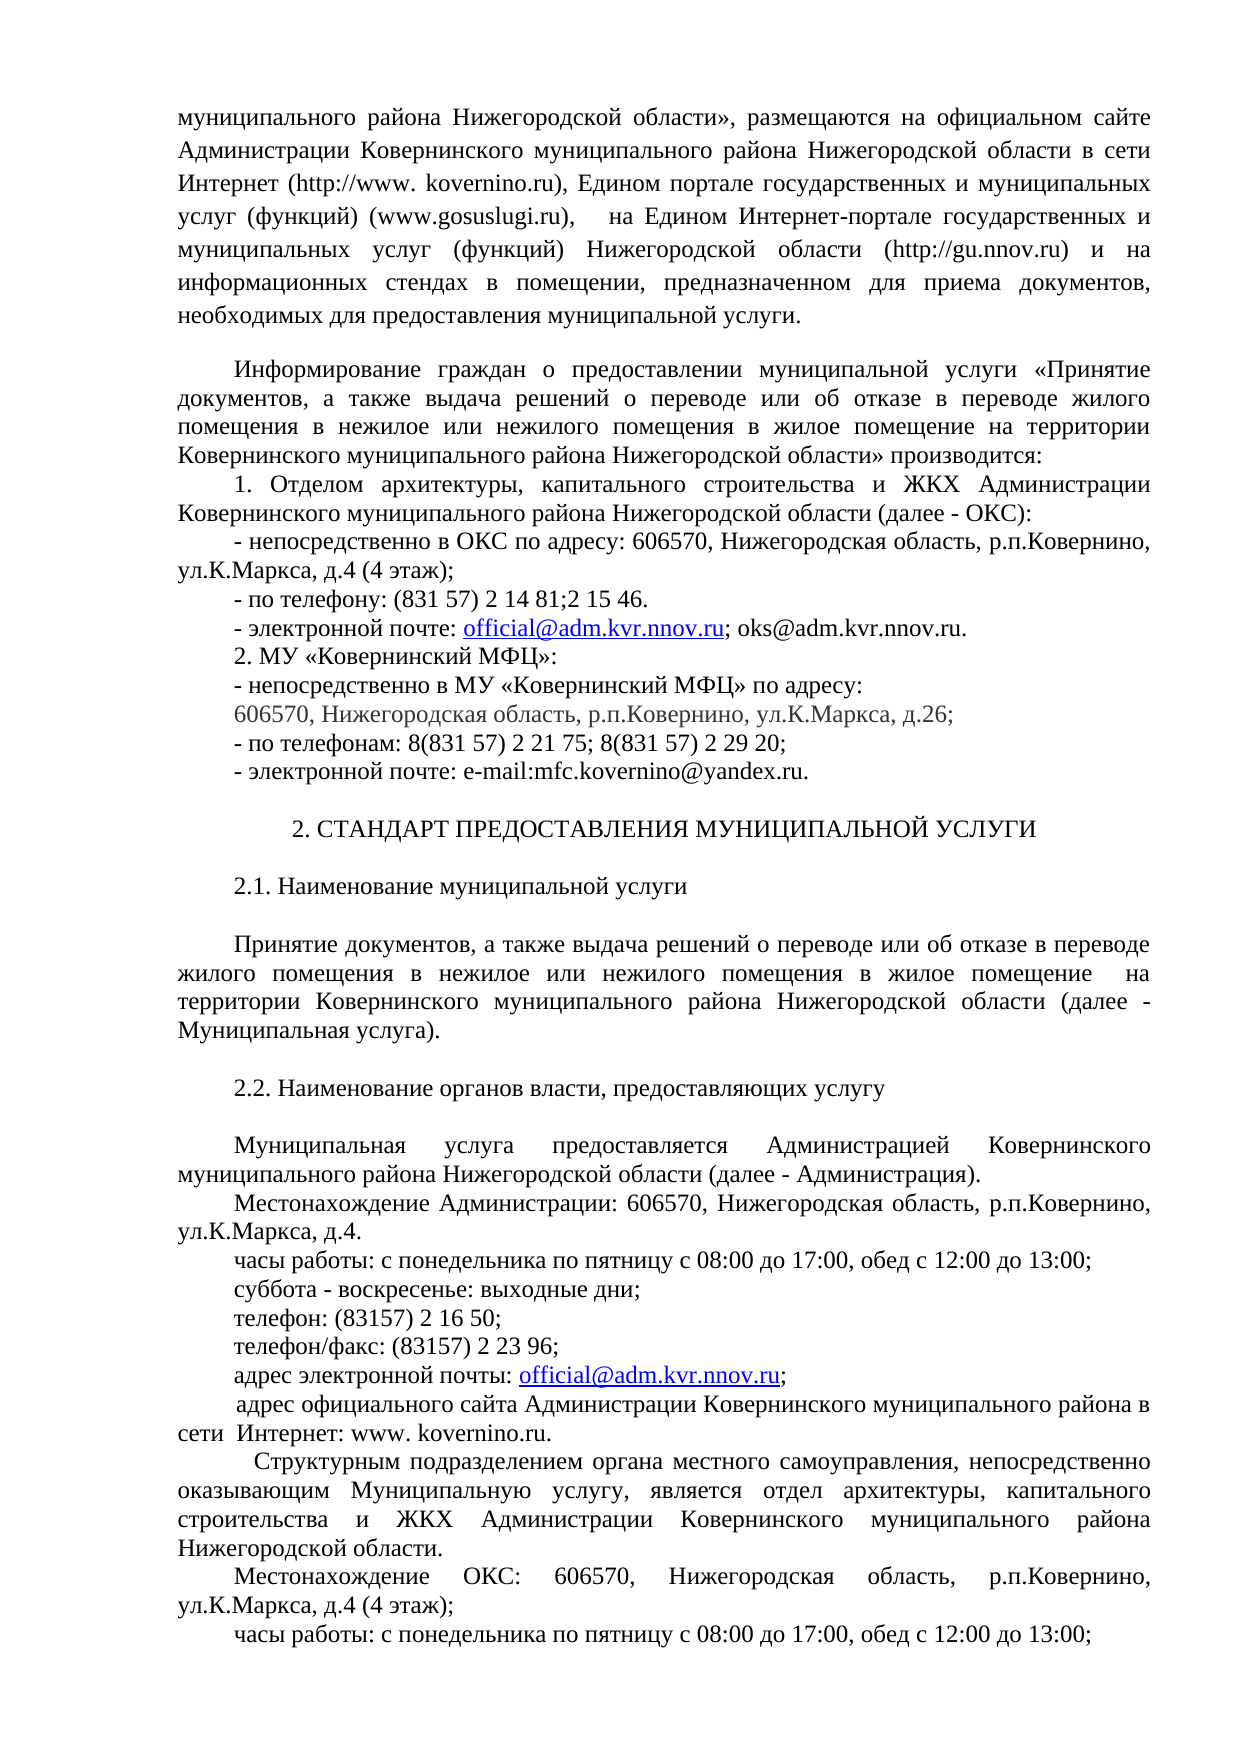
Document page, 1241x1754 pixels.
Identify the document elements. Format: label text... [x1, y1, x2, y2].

text - электронной почте: e-mail:mfc.kovernino@yandex.ru. [177, 756, 1152, 785]
text Местонахождение ОКС: 606570, Нижегородская область, р.п.Ковернино, ул.К.Маркса, д.4 (4 этаж); [177, 1561, 1152, 1619]
text - непосредственно в МУ «Ковернинский МФЦ» по адресу: [177, 670, 1152, 699]
text Структурным подразделением органа местного самоуправления, непосредственно оказывающим Муниципальную услугу, является отдел архитектуры, капитального строительства и ЖКХ Администрации Ковернинского муниципального района Нижегородской области. [177, 1446, 1152, 1561]
text - электронной почте: official@adm.kvr.nnov.ru; oks@adm.kvr.nnov.ru. [177, 613, 1152, 641]
text адрес официального сайта Администрации Ковернинского муниципального района в сети Интернет: www. kovernino.ru. [177, 1389, 1152, 1446]
text часы работы: с понедельника по пятницу с 08:00 до 17:00, обед с 12:00 до 13:00; [177, 1245, 1152, 1274]
text Информирование граждан о предоставлении муниципальной услуги «Принятие документов, а также выдача решений о переводе или об отказе в переводе жилого помещения в нежилое или нежилого помещения в жилое помещение на территории Ковернинского муниципального района Нижегородской области» производится: [177, 354, 1152, 469]
text 2. МУ «Ковернинский МФЦ»: [177, 641, 1152, 670]
text 1. Отделом архитектуры, капитального строительства и ЖКХ Администрации Ковернинского муниципального района Нижегородской области (далее - ОКС): [177, 469, 1152, 526]
text Местонахождение Администрации: 606570, Нижегородская область, р.п.Ковернино, ул.К.Маркса, д.4. [177, 1188, 1152, 1245]
text Принятие документов, а также выдача решений о переводе или об отказе в переводе жилого помещения в нежилое или нежилого помещения в жилое помещение на территории Ковернинского муниципального района Нижегородской области (далее - Муниципальная услуга). [177, 929, 1152, 1044]
text - по телефону: (831 57) 2 14 81;2 15 46. [177, 584, 1152, 613]
text суббота - воскресенье: выходные дни; [177, 1274, 1152, 1303]
text 606570, Нижегородская область, р.п.Ковернино, ул.К.Маркса, д.26; [177, 699, 1152, 728]
text телефон/факс: (83157) 2 23 96; [177, 1331, 1152, 1360]
text - непосредственно в ОКС по адресу: 606570, Нижегородская область, р.п.Ковернино, ул.К.Маркса, д.4 (4 этаж); [177, 526, 1152, 584]
text телефон: (83157) 2 16 50; [177, 1303, 1152, 1331]
text 2.2. Наименование органов власти, предоставляющих услугу [177, 1073, 1152, 1101]
text - по телефонам: 8(831 57) 2 21 75; 8(831 57) 2 29 20; [177, 728, 1152, 756]
text часы работы: с понедельника по пятницу с 08:00 до 17:00, обед с 12:00 до 13:00; [177, 1619, 1152, 1648]
text адрес электронной почты: official@adm.kvr.nnov.ru; [177, 1360, 1152, 1389]
text Муниципальная услуга предоставляется Администрацией Ковернинского муниципального района Нижегородской области (далее - Администрация). [177, 1130, 1152, 1188]
text 2. СТАНДАРТ ПРЕДОСТАВЛЕНИЯ МУНИЦИПАЛЬНОЙ УСЛУГИ [177, 814, 1152, 843]
text 2.1. Наименование муниципальной услуги [177, 871, 1152, 900]
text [177, 102, 1152, 329]
